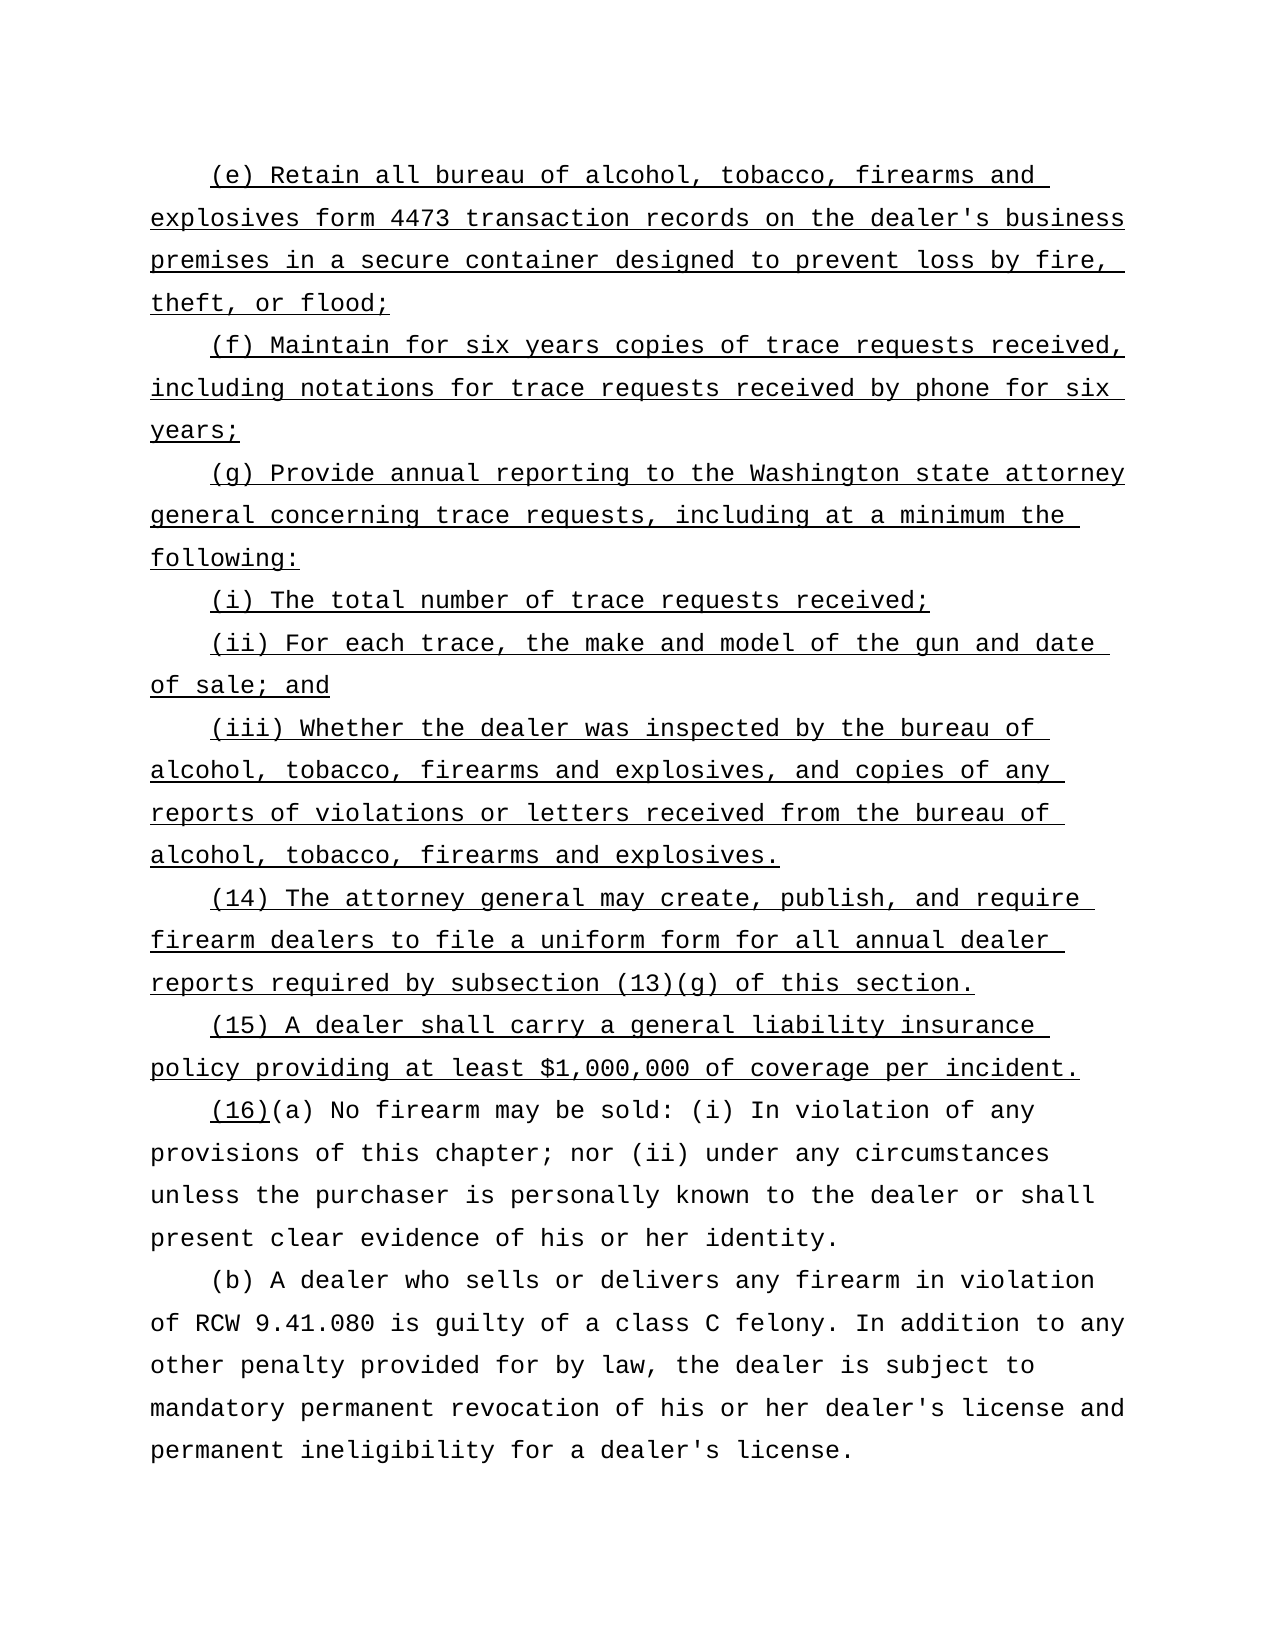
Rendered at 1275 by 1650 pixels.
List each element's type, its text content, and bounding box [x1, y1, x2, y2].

text (16)(a) No firearm may be sold: (i) In violation of any provisions of this chapter; nor (ii) under any circumstances unless the purchaser is personally known to the dealer or shall present clear evidence of his or her identity. [150, 1085, 1125, 1255]
text (ii) For each trace, the make and model of the gun and date of sale; and [150, 617, 1125, 702]
text (14) The attorney general may create, publish, and require firearm dealers to file a uniform form for all annual dealer reports required by subsection (13)(g) of this section. [150, 872, 1125, 1000]
text (iii) Whether the dealer was inspected by the bureau of alcohol, tobacco, firearms and explosives, and copies of any reports of violations or letters received from the bureau of alcohol, tobacco, firearms and explosives. [150, 702, 1125, 872]
text (f) Maintain for six years copies of trace requests received, including notations for trace requests received by phone for six years; [150, 320, 1125, 399]
text (e) Retain all bureau of alcohol, tobacco, firearms and explosives form 4473 transaction records on the dealer's business premises in a secure container designed to prevent loss by fire, theft, or flood; [150, 273, 1125, 320]
text (15) A dealer shall carry a general liability insurance policy providing at least $1,000,000 of coverage per incident. [150, 1000, 1125, 1085]
text (b) A dealer who sells or delivers any firearm in violation of RCW 9.41.080 is guilty of a class C felony. In addition to any other penalty provided for by law, the dealer is subject to mandatory permanent revocation of his or her dealer's license and permanent ineligibility for a dealer's license. [150, 1255, 1125, 1467]
text (f) Maintain for six years copies of trace requests received, including notations for trace requests received by phone for six years; [150, 400, 1125, 447]
text (e) Retain all bureau of alcohol, tobacco, firearms and explosives form 4473 transaction records on the dealer's business premises in a secure container designed to prevent loss by fire, theft, or flood; [150, 150, 1125, 229]
text (g) Provide annual reporting to the Washington state attorney general concerning trace requests, including at a minimum the following: [150, 447, 1125, 575]
text (i) The total number of trace requests received; [150, 575, 1125, 617]
text (e) Retain all bureau of alcohol, tobacco, firearms and explosives form 4473 transaction records on the dealer's business premises in a secure container designed to prevent loss by fire, theft, or flood; [150, 230, 1125, 271]
